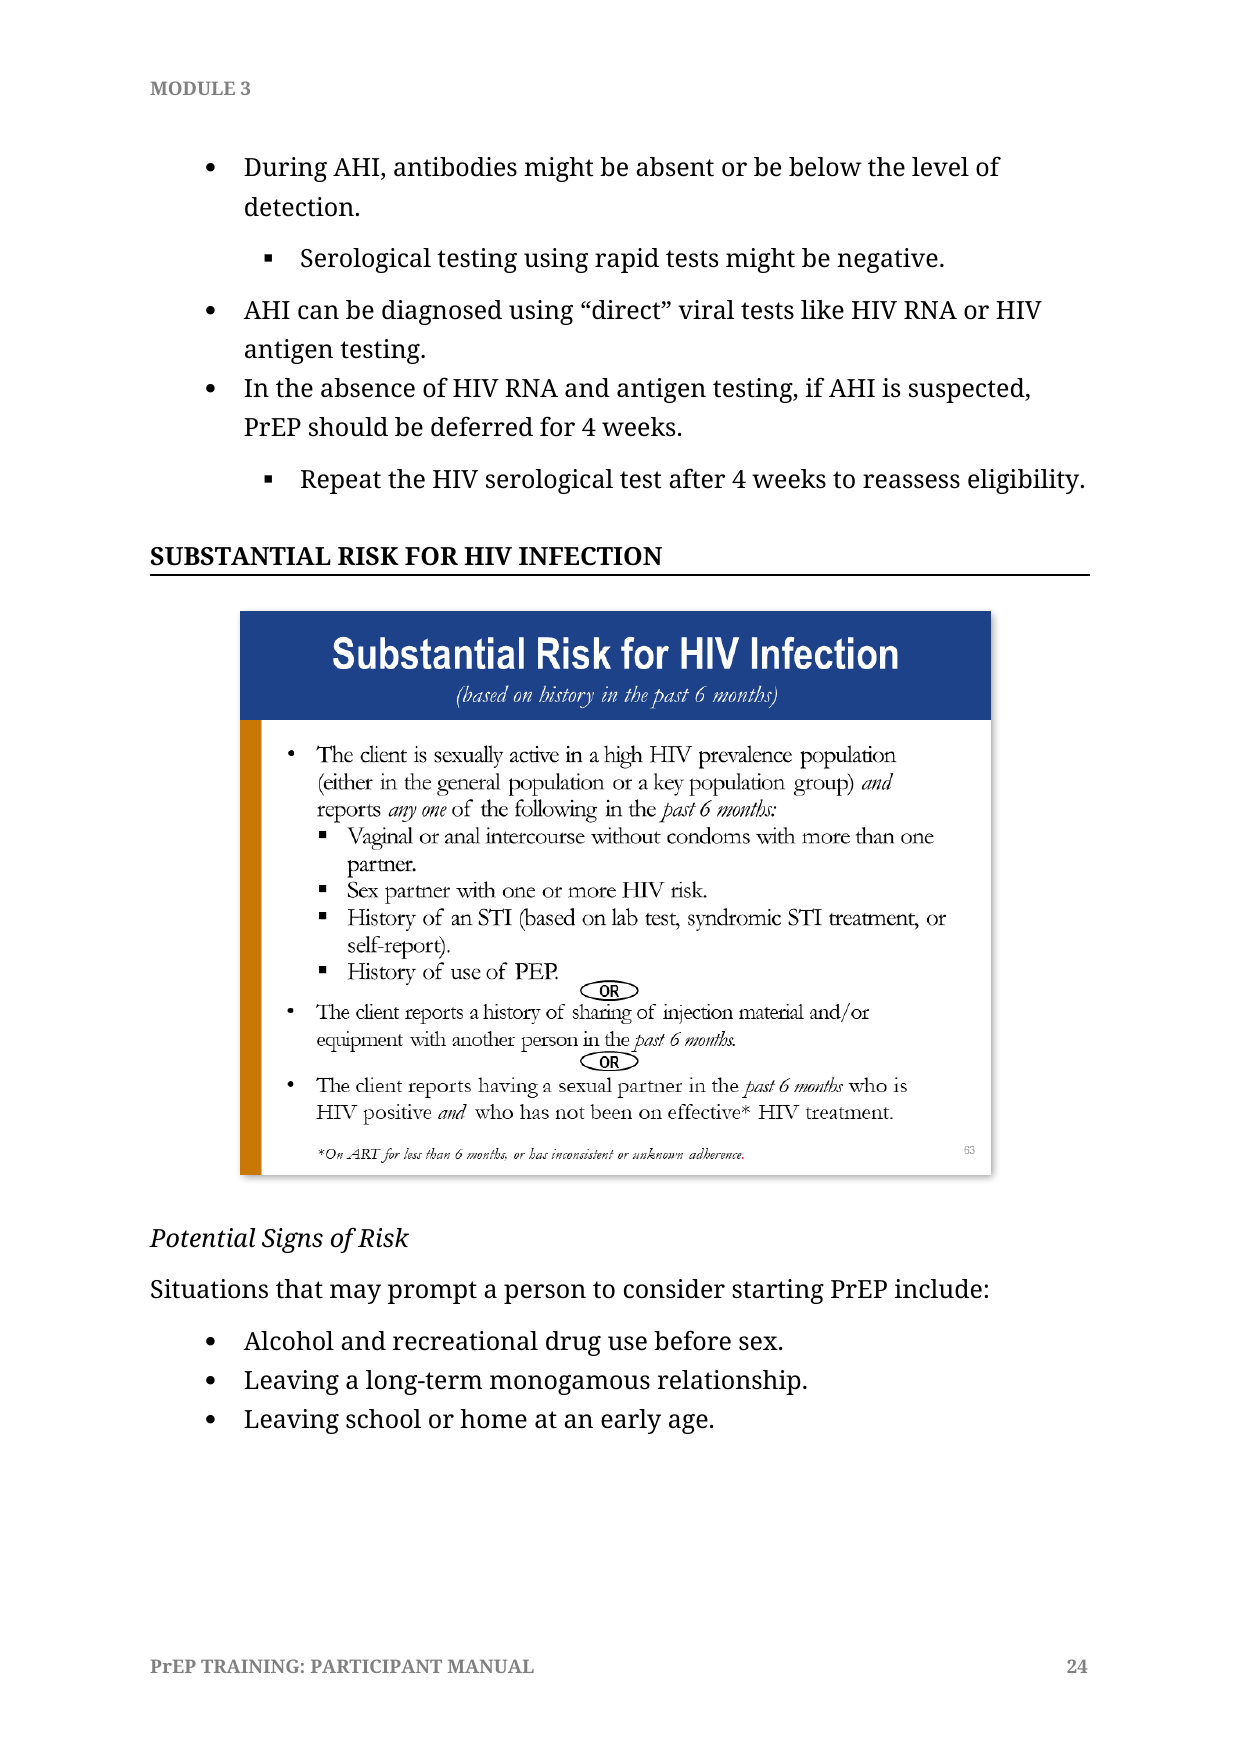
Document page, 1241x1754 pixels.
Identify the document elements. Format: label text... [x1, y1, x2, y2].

text Repeat the HIV serological test after 4 weeks to reassess eligibility. [262, 462, 1090, 496]
picture [240, 611, 991, 1175]
text During AHI, antibodies might be absent or be below the level of detection. [206, 150, 1090, 223]
text Alcohol and recreational drug use before sex. [206, 1324, 1090, 1358]
subtitle Potential Signs of Risk [150, 1220, 1090, 1254]
subtitle SUBSTANTIAL RISK FOR HIV INFECTION [150, 538, 1090, 574]
text Leaving a long-term monogamous relationship. [206, 1363, 1090, 1397]
text Leaving school or home at an early age. [206, 1402, 1090, 1436]
text Serological testing using rapid tests might be negative. [262, 241, 1090, 275]
text Situations that may prompt a person to consider starting PrEP include: [150, 1272, 1090, 1306]
text In the absence of HIV RNA and antigen testing, if AHI is suspected, PrEP should be deferred for 4 weeks. [206, 371, 1090, 444]
text AHI can be diagnosed using “direct” viral tests like HIV RNA or HIV antigen testing. [206, 292, 1090, 366]
